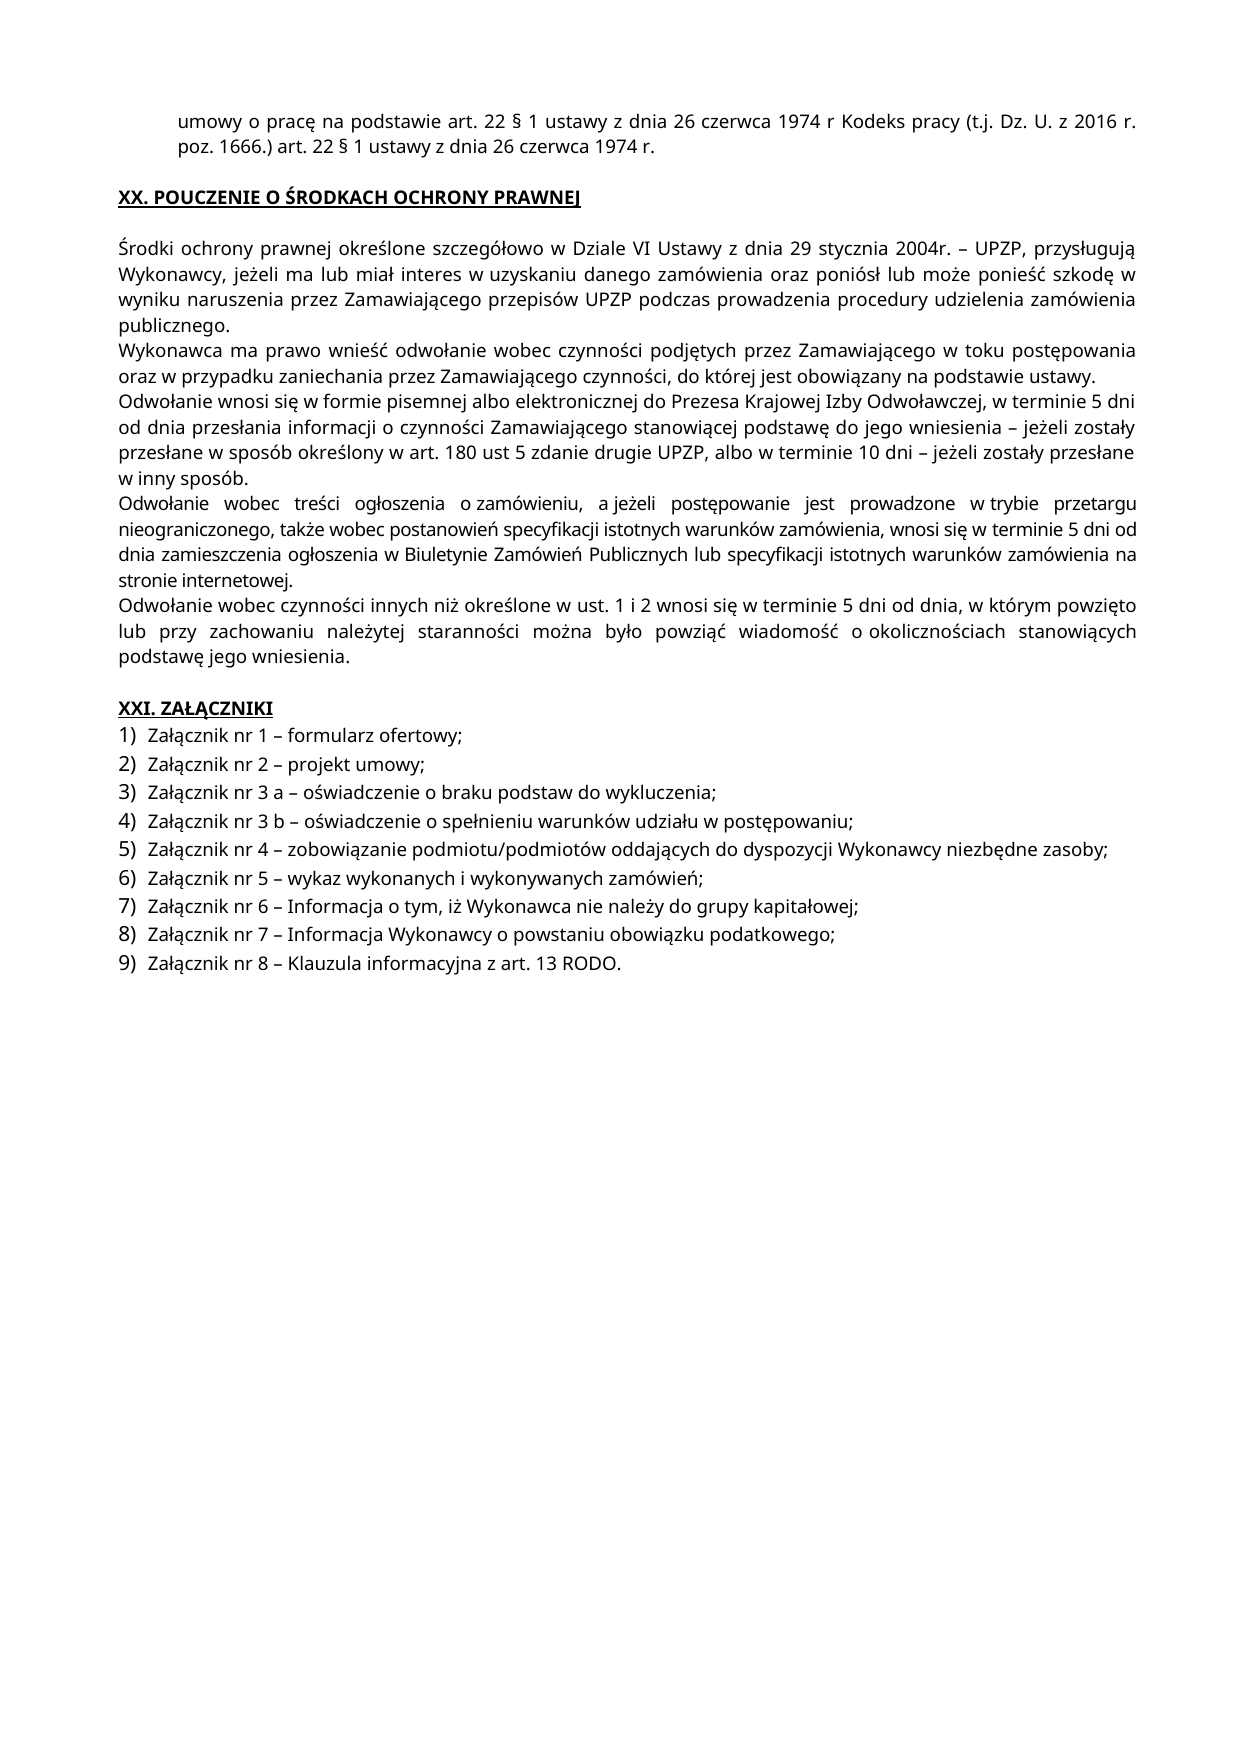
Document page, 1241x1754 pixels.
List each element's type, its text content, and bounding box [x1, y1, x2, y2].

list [133, 108, 1137, 159]
text Odwołanie wobec treści ogłoszenia o zamówieniu, a jeżeli postępowanie jest prowadzone w trybie przetargu nieograniczonego, także wobec postanowień specyfikacji istotnych warunków zamówienia, wnosi się w terminie 5 dni od dnia zamieszczenia ogłoszenia w Biuletynie Zamówień Publicznych lub specyfikacji istotnych warunków zamówienia na stronie internetowej. [118, 491, 1137, 593]
list Wykonawca ma prawo wnieść odwołanie wobec czynności podjętych przez Zamawiającego w toku postępowania oraz w przypadku zaniechania przez Zamawiającego czynności, do której jest obowiązany na podstawie ustawy. [118, 338, 1137, 389]
subtitle XX. POUCZENIE O ŚRODKACH OCHRONY PRAWNEJ [118, 184, 1137, 210]
list Załącznik nr 4 – zobowiązanie podmiotu/podmiotów oddających do dyspozycji Wykonawcy niezbędne zasoby; [118, 834, 1137, 863]
list XXI. Załączniki [118, 695, 1137, 720]
list Załącznik nr 1 – formularz ofertowy; [118, 720, 1137, 749]
list Załącznik nr 5 – wykaz wykonanych i wykonywanych zamówień; [118, 863, 1137, 891]
list Załącznik nr 3 b – oświadczenie o spełnieniu warunków udziału w postępowaniu; [118, 806, 1137, 834]
list Załącznik nr 6 – Informacja o tym, iż Wykonawca nie należy do grupy kapitałowej; [118, 891, 1137, 919]
text Odwołanie wobec czynności innych niż określone w ust. 1 i 2 wnosi się w terminie 5 dni od dnia, w którym powzięto lub przy zachowaniu należytej staranności można było powziąć wiadomość o okolicznościach stanowiących podstawę jego wniesienia. [118, 593, 1137, 669]
list Załącznik nr 3 a – oświadczenie o braku podstaw do wykluczenia; [118, 777, 1137, 806]
list Załącznik nr 2 – projekt umowy; [118, 749, 1137, 777]
list Załącznik nr 7 – Informacja Wykonawcy o powstaniu obowiązku podatkowego; [118, 919, 1137, 948]
list Odwołanie wnosi się w formie pisemnej albo elektronicznej do Prezesa Krajowej Izby Odwoławczej, w terminie 5 dni od dnia przesłania informacji o czynności Zamawiającego stanowiącej podstawę do jego wniesienia – jeżeli zostały przesłane w sposób określony w art. 180 ust 5 zdanie drugie UPZP, albo w terminie 10 dni – jeżeli zostały przesłane w inny sposób. [118, 389, 1137, 491]
list Środki ochrony prawnej określone szczegółowo w Dziale VI Ustawy z dnia 29 stycznia 2004r. – UPZP, przysługują Wykonawcy, jeżeli ma lub miał interes w uzyskaniu danego zamówienia oraz poniósł lub może ponieść szkodę w wyniku naruszenia przez Zamawiającego przepisów UPZP podczas prowadzenia procedury udzielenia zamówienia publicznego. [118, 236, 1137, 338]
list Załącznik nr 8 – Klauzula informacyjna z art. 13 RODO. [118, 948, 1137, 976]
